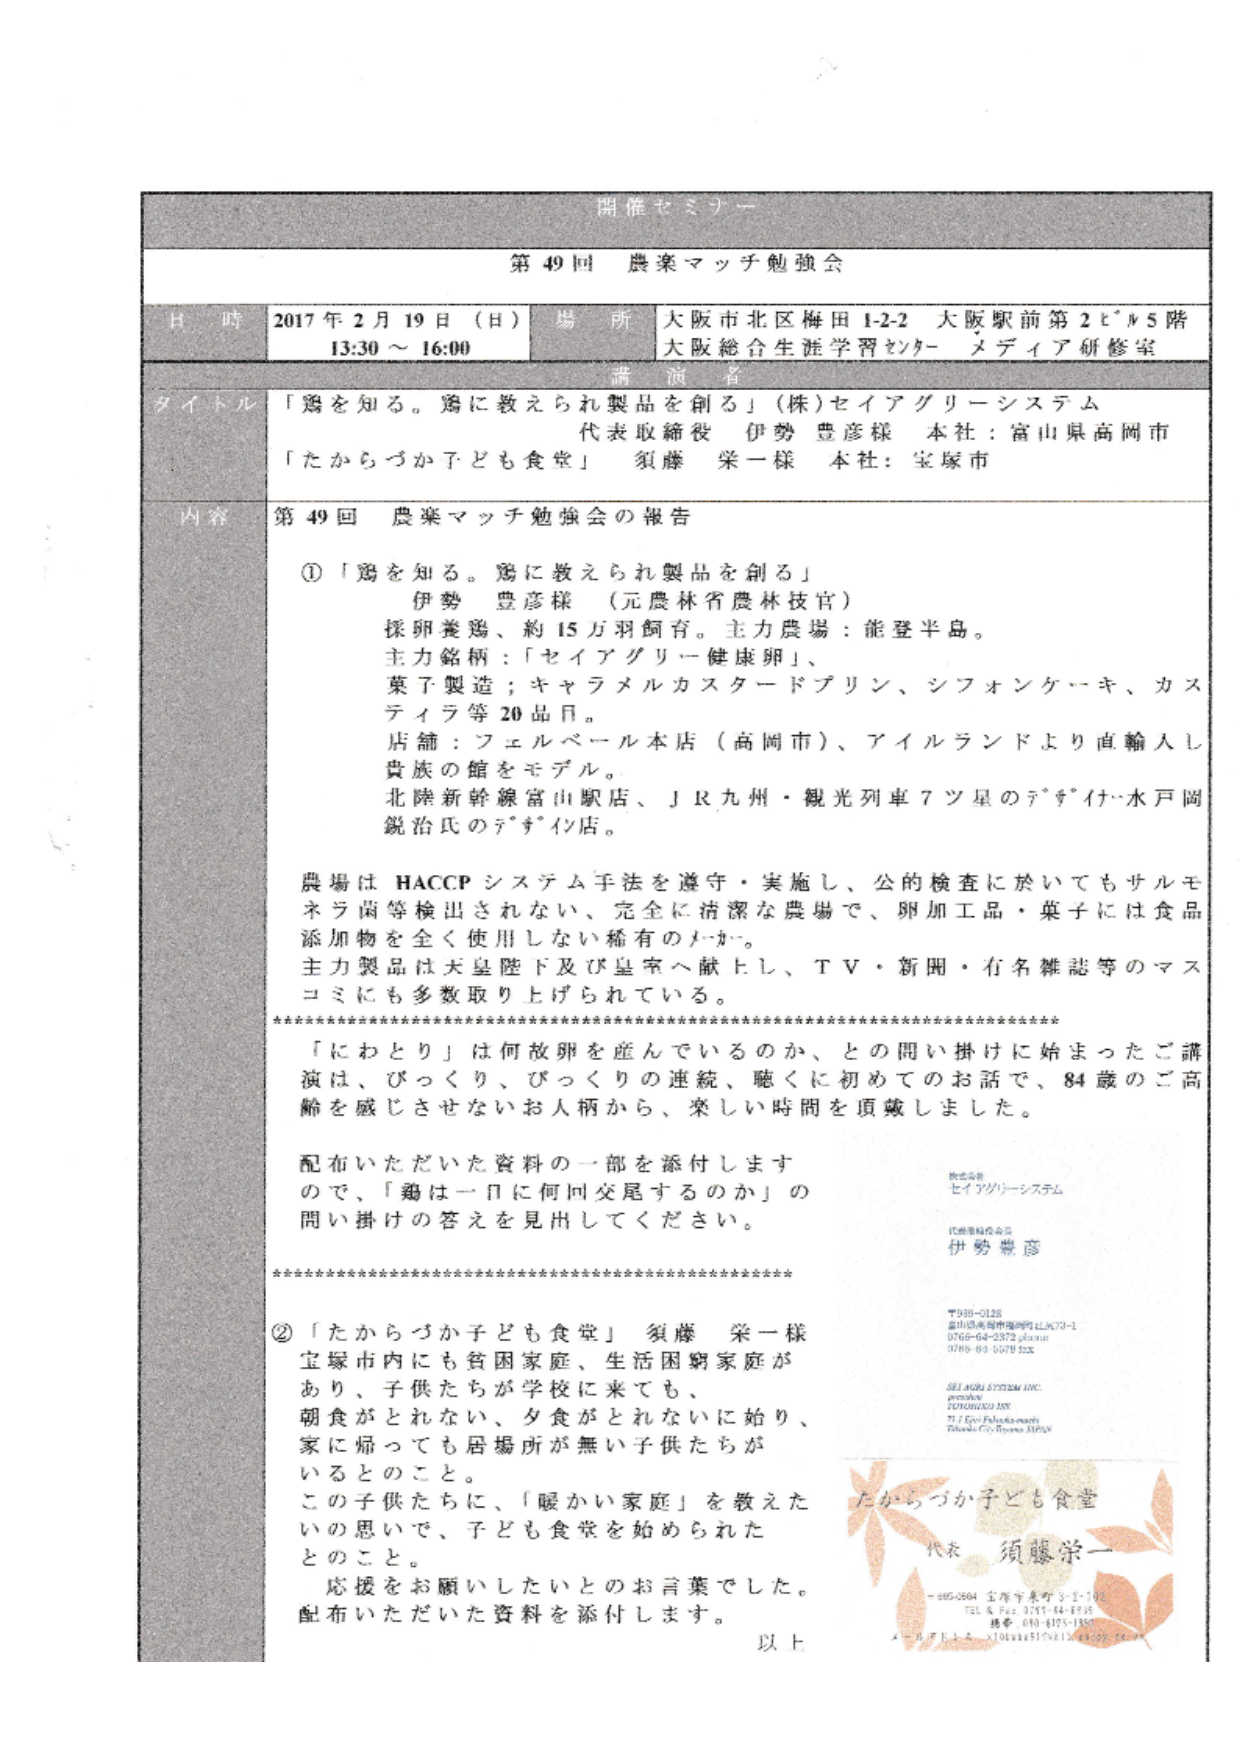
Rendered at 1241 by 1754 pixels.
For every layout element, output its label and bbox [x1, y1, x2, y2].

picture [44, 48, 1241, 1662]
